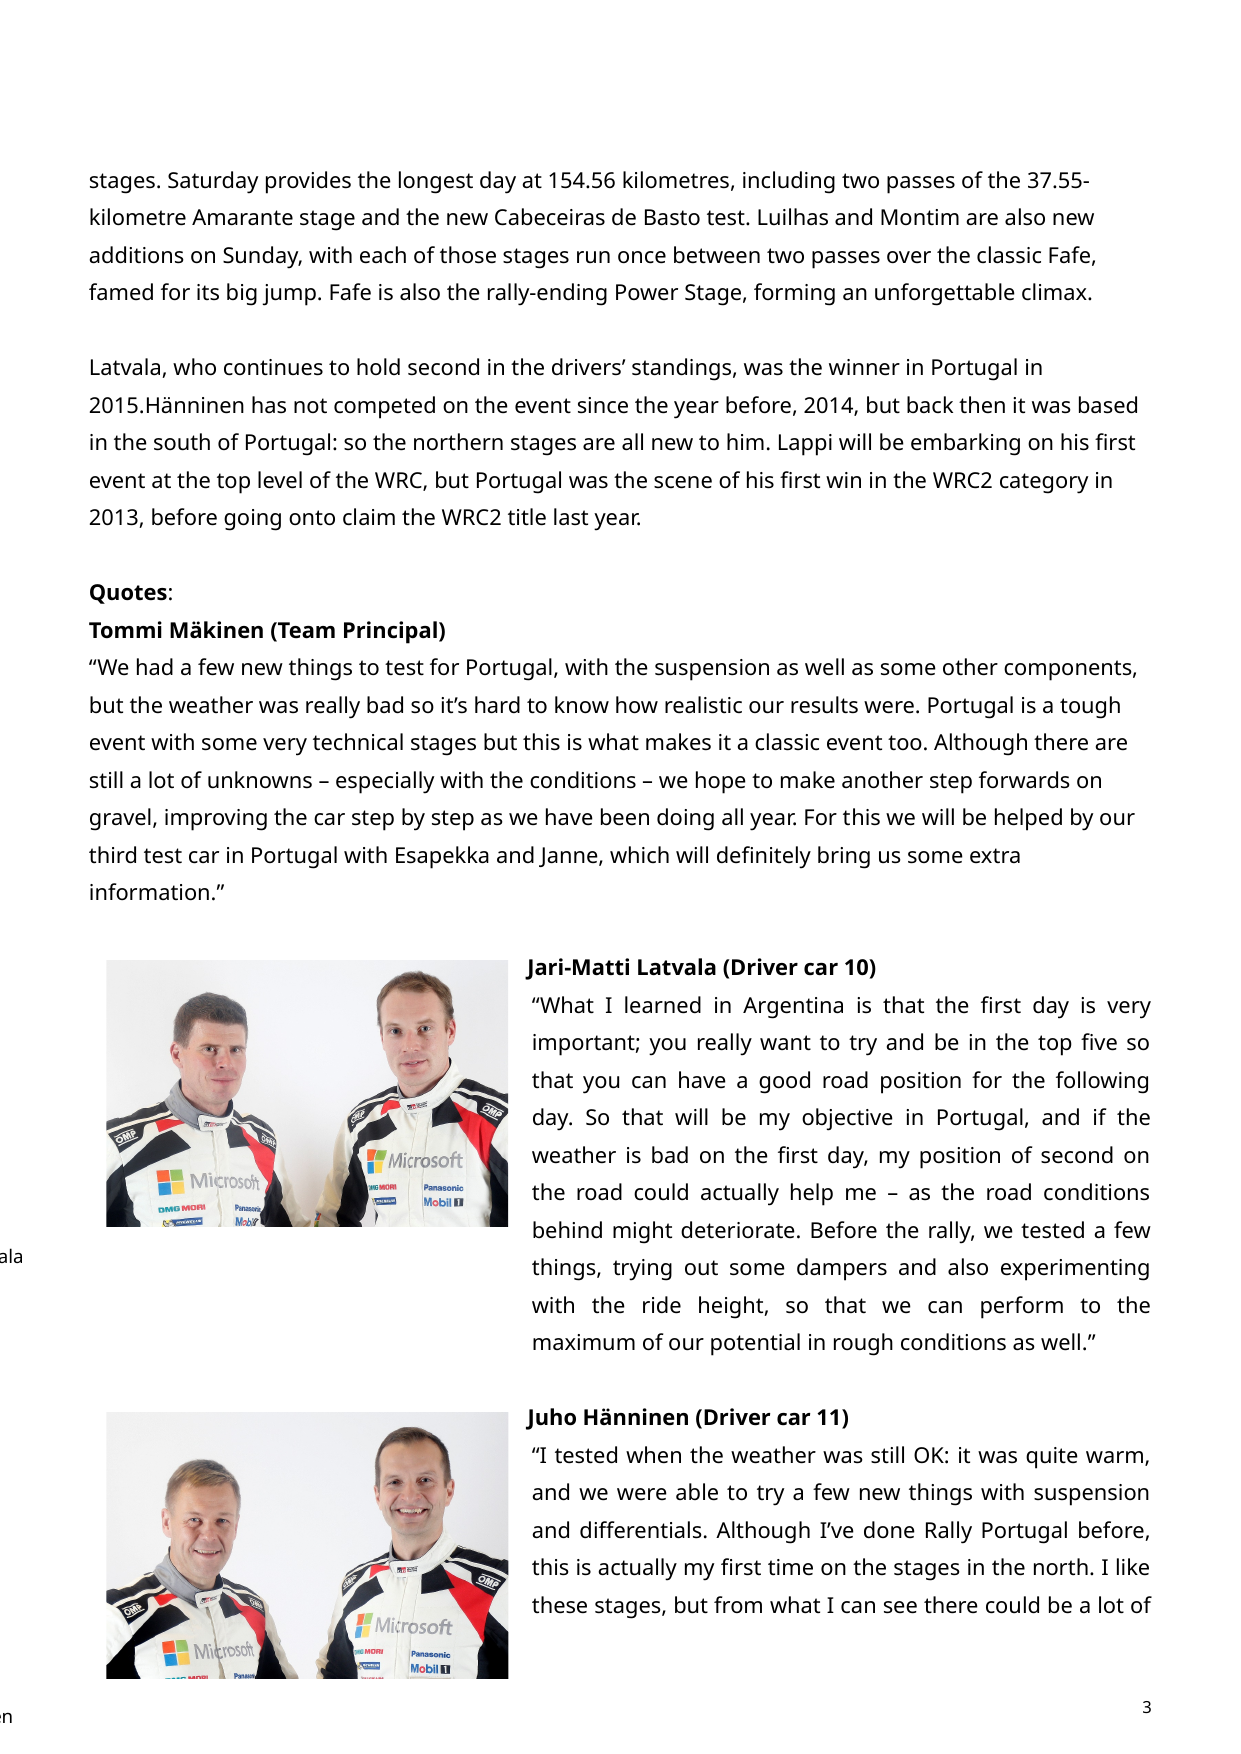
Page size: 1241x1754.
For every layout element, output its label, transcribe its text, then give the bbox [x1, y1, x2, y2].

text Latvala, who continues to hold second in the drivers’ standings, was the winner in Portugal in 2015.Hänninen has not competed on the event since the year before, 2014, but back then it was based in the south of Portugal: so the northern stages are all new to him. Lappi will be embarking on his first event at the top level of the WRC, but Portugal was the scene of his first win in the WRC2 category in 2013, before going onto claim the WRC2 title last year. [89, 348, 1152, 536]
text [532, 1436, 1152, 1623]
picture [105, 1412, 508, 1679]
text Quotes: [89, 573, 1152, 611]
text Tommi Mäkinen (Team Principal) [89, 611, 1152, 648]
text Juho Hänninen (Driver car 11) [89, 1398, 1152, 1436]
picture [105, 960, 508, 1226]
text Jari-Matti Latvala (Driver car 10) [89, 948, 1152, 986]
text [89, 161, 1152, 311]
text “What I learned in Argentina is that the first day is very important; you really want to try and be in the top five so that you can have a good road position for the following day. So that will be my objective in Portugal, and if the weather is bad on the first day, my position of second on the road could actually help me – as the road conditions behind might deteriorate. Before the rally, we tested a few things, trying out some dampers and also experimenting with the ride height, so that we can perform to the maximum of our potential in rough conditions as well.” [532, 986, 1152, 1361]
text “We had a few new things to test for Portugal, with the suspension as well as some other components, but the weather was really bad so it’s hard to know how realistic our results were. Portugal is a tough event with some very technical stages but this is what makes it a classic event too. Although there are still a lot of unknowns – especially with the conditions – we hope to make another step forwards on gravel, improving the car step by step as we have been doing all year. For this we will be helped by our third test car in Portugal with Esapekka and Janne, which will definitely bring us some extra information.” [89, 648, 1152, 911]
